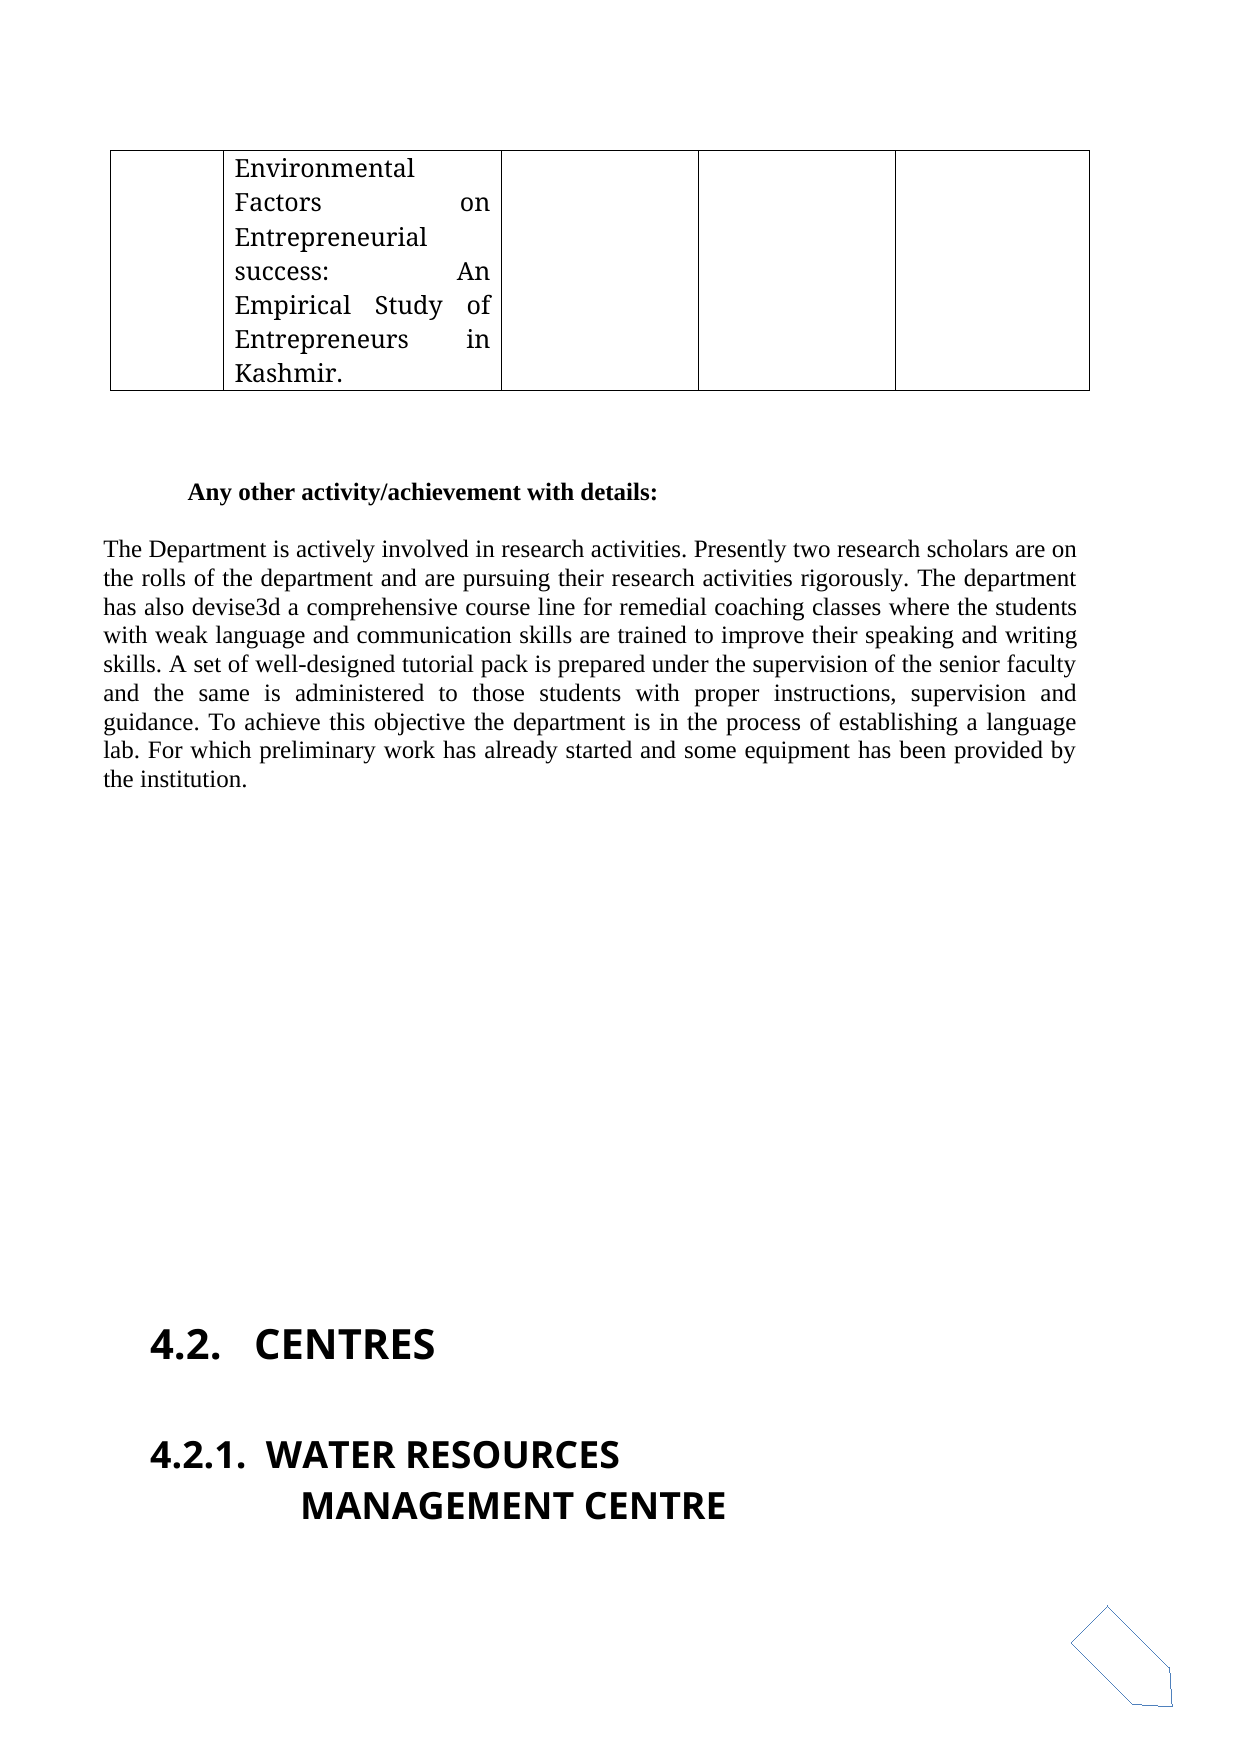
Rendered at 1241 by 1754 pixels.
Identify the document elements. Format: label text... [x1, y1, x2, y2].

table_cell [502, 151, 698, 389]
text The Department is actively involved in research activities. Presently two research scholars are on the rolls of the department and are pursuing their research activities rigorously. The department has also devise3d a comprehensive course line for remedial coaching classes where the students with weak language and communication skills are trained to improve their speaking and writing skills. A set of well-designed tutorial pack is prepared under the supervision of the senior faculty and the same is administered to those students with proper instructions, supervision and guidance. To achieve this objective the department is in the process of establishing a language lab. For which preliminary work has already started and some equipment has been provided by the institution. [103, 534, 1078, 793]
text Any other activity/achievement with details: [187, 477, 1078, 506]
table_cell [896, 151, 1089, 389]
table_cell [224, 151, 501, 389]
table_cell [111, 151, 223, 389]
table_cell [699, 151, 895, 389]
text 4.2.1. WATER RESOURCES MANAGEMENT CENTRE [150, 1428, 1078, 1530]
text 4.2. CENTRES [150, 1314, 1078, 1371]
